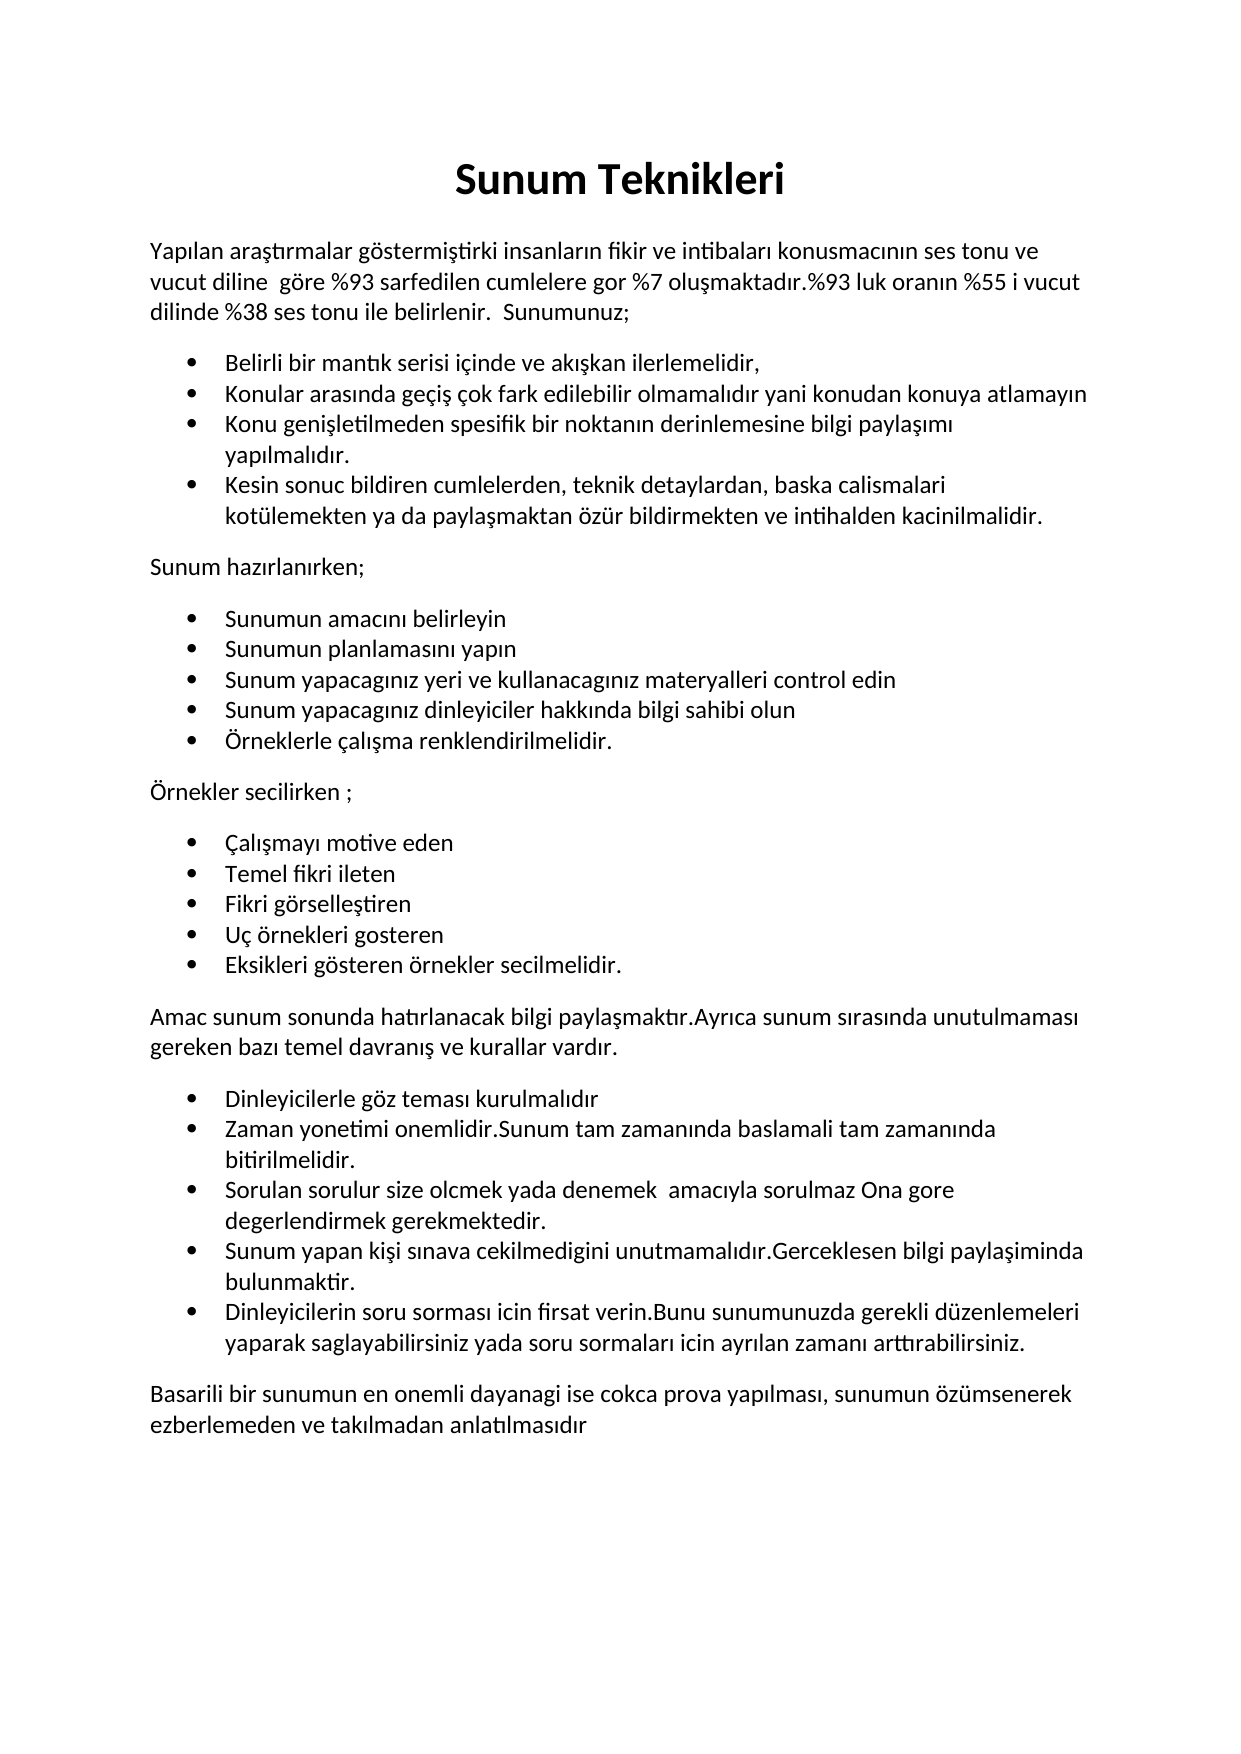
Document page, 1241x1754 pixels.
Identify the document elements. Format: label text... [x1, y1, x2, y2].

text Yapılan araştırmalar göstermiştirki insanların fikir ve intibaları konusmacının ses tonu ve vucut diline göre %93 sarfedilen cumlelere gor %7 oluşmaktadır.%93 luk oranın %55 i vucut dilinde %38 ses tonu ile belirlenir. Sunumunuz; [150, 235, 1090, 327]
list Konu genişletilmeden spesifik bir noktanın derinlemesine bilgi paylaşımı yapılmalıdır. [187, 408, 1090, 469]
list Sunumun amacını belirleyin [187, 603, 1090, 633]
text Sunum Teknikleri [150, 150, 1090, 206]
text Amac sunum sonunda hatırlanacak bilgi paylaşmaktır.Ayrıca sunum sırasında unutulmaması gereken bazı temel davranış ve kurallar vardır. [150, 1001, 1090, 1062]
list Örneklerle çalışma renklendirilmelidir. [187, 725, 1090, 755]
text Basarili bir sunumun en onemli dayanagi ise cokca prova yapılması, sunumun özümsenerek ezberlemeden ve takılmadan anlatılmasıdır [150, 1378, 1090, 1439]
text Sunum hazırlanırken; [150, 551, 1090, 582]
list Dinleyicilerle göz teması kurulmalıdır [187, 1083, 1090, 1113]
list Sunum yapacagınız dinleyiciler hakkında bilgi sahibi olun [187, 694, 1090, 725]
list Çalışmayı motive eden [187, 828, 1090, 858]
list Sunum yapan kişi sınava cekilmedigini unutmamalıdır.Gerceklesen bilgi paylaşiminda bulunmaktir. [187, 1236, 1090, 1297]
list Sunum yapacagınız yeri ve kullanacagınız materyalleri control edin [187, 664, 1090, 694]
list Sunumun planlamasını yapın [187, 633, 1090, 664]
list Uç örnekleri gosteren [187, 919, 1090, 950]
text Örnekler secilirken ; [150, 776, 1090, 807]
list Konular arasında geçiş çok fark edilebilir olmamalıdır yani konudan konuya atlamayın [187, 378, 1090, 408]
list Temel fikri ileten [187, 858, 1090, 889]
list Zaman yonetimi onemlidir.Sunum tam zamanında baslamali tam zamanında bitirilmelidir. [187, 1113, 1090, 1174]
list Dinleyicilerin soru sorması icin firsat verin.Bunu sunumunuzda gerekli düzenlemeleri yaparak saglayabilirsiniz yada soru sormaları icin ayrılan zamanı arttırabilirsiniz. [187, 1297, 1090, 1358]
list Sorulan sorulur size olcmek yada denemek amacıyla sorulmaz Ona gore degerlendirmek gerekmektedir. [187, 1174, 1090, 1236]
list Belirli bir mantık serisi içinde ve akışkan ilerlemelidir, [187, 347, 1090, 378]
list Fikri görselleştiren [187, 889, 1090, 919]
list Kesin sonuc bildiren cumlelerden, teknik detaylardan, baska calismalari kotülemekten ya da paylaşmaktan özür bildirmekten ve intihalden kacinilmalidir. [187, 469, 1090, 531]
list Eksikleri gösteren örnekler secilmelidir. [187, 950, 1090, 980]
